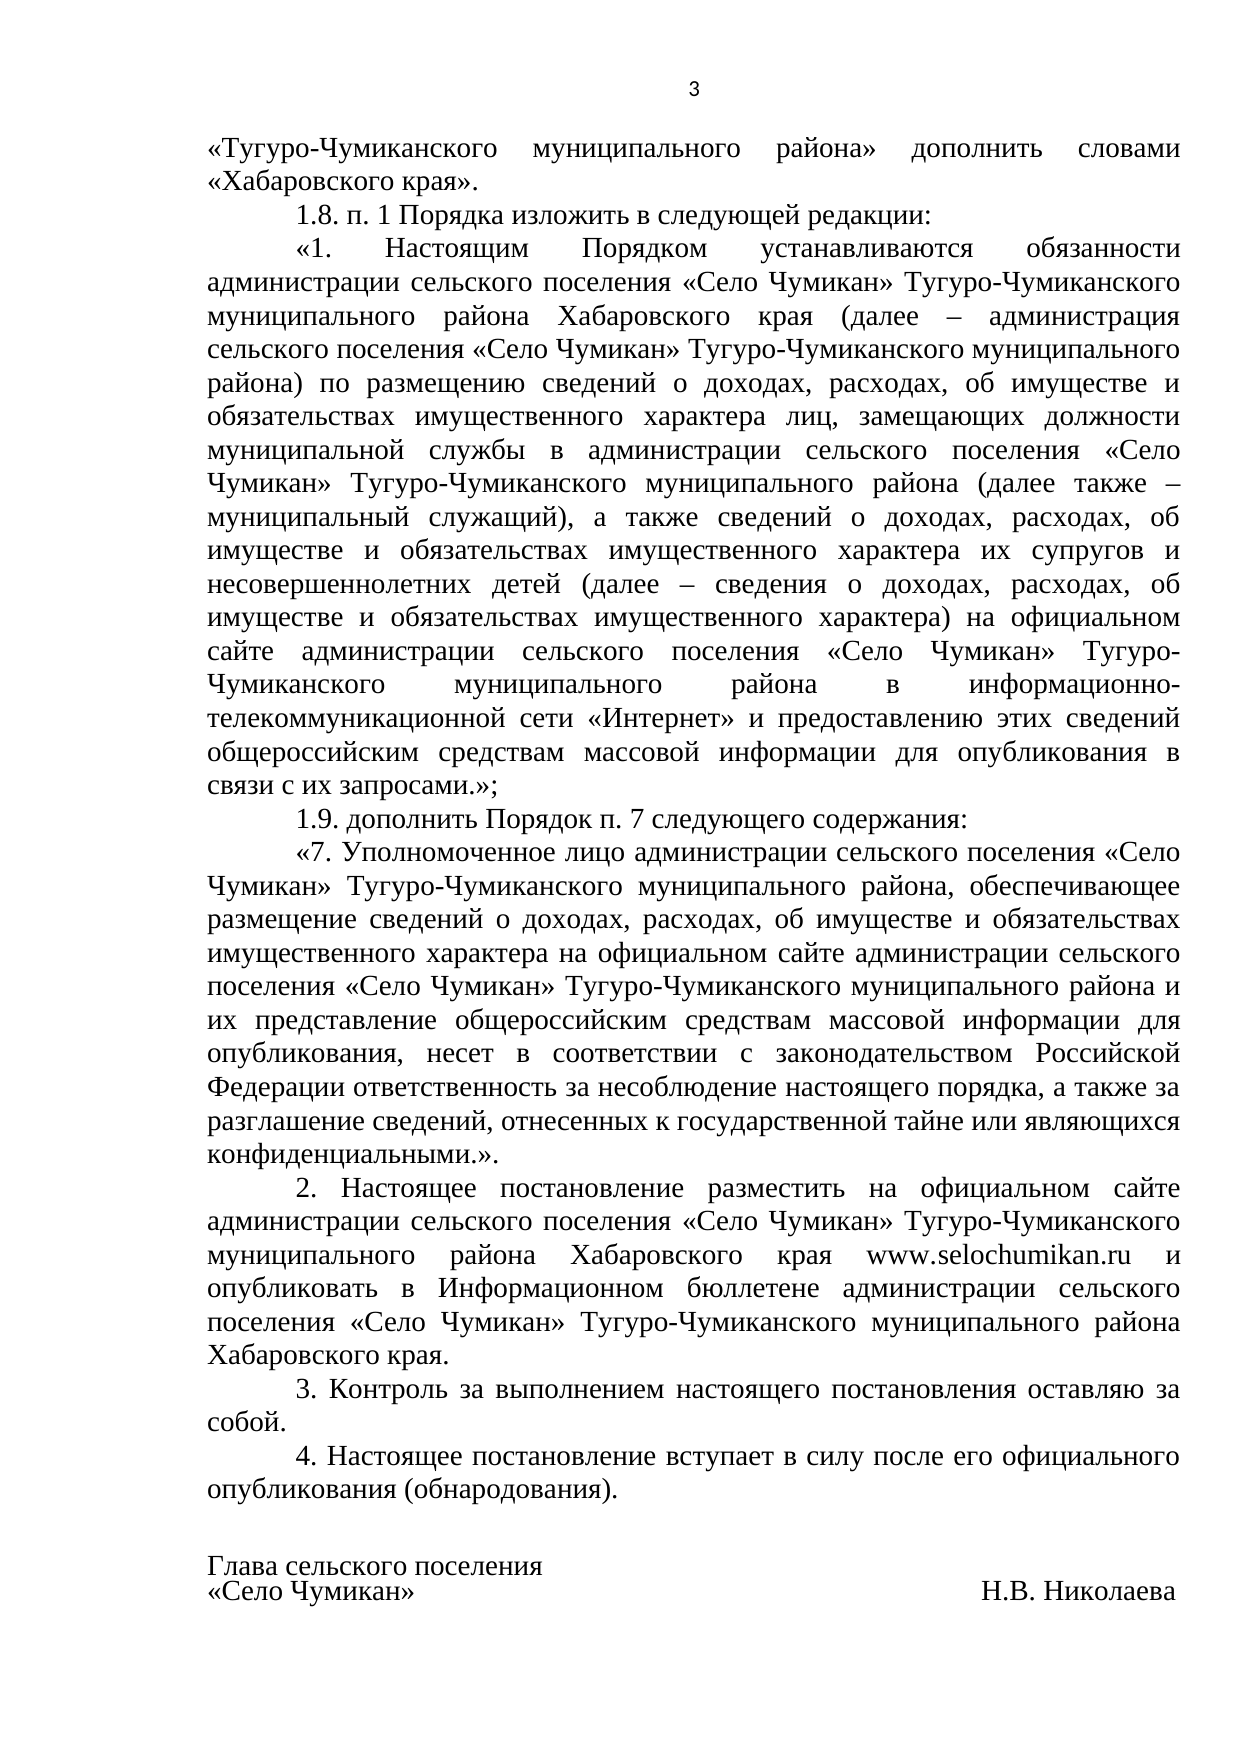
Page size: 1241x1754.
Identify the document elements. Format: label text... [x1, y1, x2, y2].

text Глава сельского поселения [207, 1555, 1181, 1580]
text 1.8. п. 1 Порядка изложить в следующей редакции: [207, 197, 1181, 231]
text «1. Настоящим Порядком устанавливаются обязанности администрации сельского поселения «Село Чумикан» Тугуро-Чумиканского муниципального района Хабаровского края (далее – администрация сельского поселения «Село Чумикан» Тугуро-Чумиканского муниципального района) по размещению сведений о доходах, расходах, об имуществе и обязательствах имущественного характера лиц, замещающих должности муниципальной службы в администрации сельского поселения «Село Чумикан» Тугуро-Чумиканского муниципального района (далее также – муниципальный служащий), а также сведений о доходах, расходах, об имуществе и обязательствах имущественного характера их супругов и несовершеннолетних детей (далее – сведения о доходах, расходах, об имуществе и обязательствах имущественного характера) на официальном сайте администрации сельского поселения «Село Чумикан» Тугуро-Чумиканского муниципального района в информационно-телекоммуникационной сети «Интернет» и предоставлению этих сведений общероссийским средствам массовой информации для опубликования в связи с их запросами.»; [207, 231, 1181, 801]
text 2. Настоящее постановление разместить на официальном сайте администрации сельского поселения «Село Чумикан» Тугуро-Чумиканского муниципального района Хабаровского края www.selochumikan.ru и опубликовать в Информационном бюллетене администрации сельского поселения «Село Чумикан» Тугуро-Чумиканского муниципального района Хабаровского края. [207, 1170, 1181, 1371]
text «7. Уполномоченное лицо администрации сельского поселения «Село Чумикан» Тугуро-Чумиканского муниципального района, обеспечивающее размещение сведений о доходах, расходах, об имуществе и обязательствах имущественного характера на официальном сайте администрации сельского поселения «Село Чумикан» Тугуро-Чумиканского муниципального района и их представление общероссийским средствам массовой информации для опубликования, несет в соответствии с законодательством Российской Федерации ответственность за несоблюдение настоящего порядка, а также за разглашение сведений, отнесенных к государственной тайне или являющихся конфиденциальными.». [207, 834, 1181, 1170]
text 4. Настоящее постановление вступает в силу после его официального опубликования (обнародования). [207, 1438, 1181, 1505]
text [207, 130, 1181, 197]
text 3. Контроль за выполнением настоящего постановления оставляю за собой. [207, 1371, 1181, 1438]
text 1.9. дополнить Порядок п. 7 следующего содержания: [207, 801, 1181, 834]
text «Село Чумикан» Н.В. Николаева [207, 1580, 1181, 1605]
